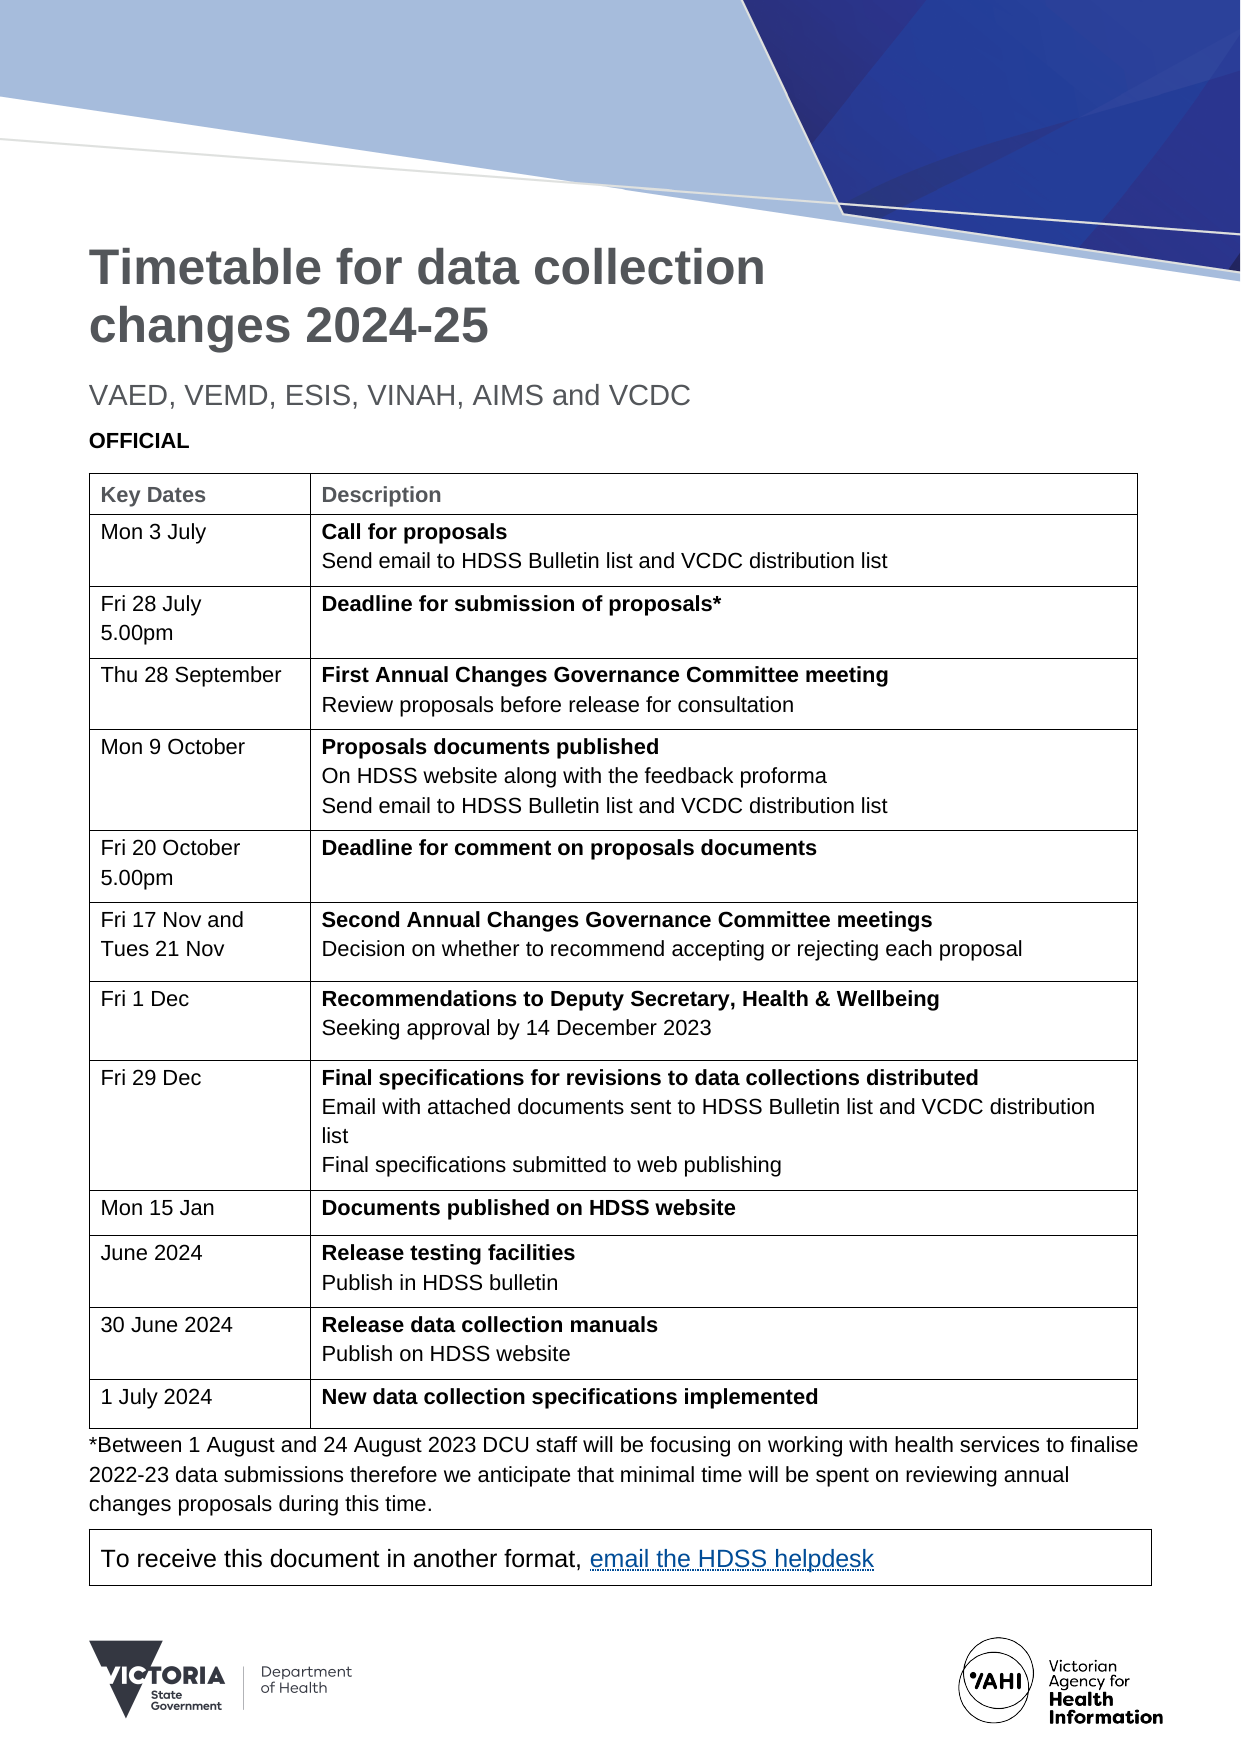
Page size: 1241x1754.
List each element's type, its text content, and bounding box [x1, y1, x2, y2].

table_cell Proposals documents published On HDSS website along with the feedback proforma Send email to HDSS Bulletin list and VCDC distribution list [311, 730, 1137, 830]
table_cell Fri 1 Dec [90, 982, 310, 1060]
text *Between 1 August and 24 August 2023 DCU staff will be focusing on working with health services to finalise 2022-23 data submissions therefore we anticipate that minimal time will be spent on reviewing annual changes proposals during this time. [89, 1428, 1152, 1516]
table_cell New data collection specifications implemented [311, 1380, 1137, 1427]
table_cell Mon 3 July [90, 515, 310, 586]
table_cell Thu 28 September [90, 659, 310, 729]
table_cell Fri 20 October 5.00pm [90, 831, 310, 902]
table_cell Deadline for submission of proposals* [311, 587, 1137, 657]
table_header Key Dates [90, 474, 310, 514]
table_cell VAED, VEMD, ESIS, VINAH, AIMS and VCDC [89, 379, 945, 424]
table_header Timetable for data collection changes 2024-25 [89, 71, 945, 378]
table_cell 1 July 2024 [90, 1380, 310, 1427]
table_header Description [311, 474, 1137, 514]
table_cell Call for proposals Send email to HDSS Bulletin list and VCDC distribution list [311, 515, 1137, 586]
table_cell Second Annual Changes Governance Committee meetings Decision on whether to recommend accepting or rejecting each proposal [311, 903, 1137, 981]
table_cell Final specifications for revisions to data collections distributed Email with attached documents sent to HDSS Bulletin list and VCDC distribution list Final specifications submitted to web publishing [311, 1061, 1137, 1190]
table_cell Deadline for comment on proposals documents [311, 831, 1137, 902]
picture [0, 1595, 1241, 1754]
picture [0, 0, 1241, 284]
table_cell OFFICIAL [89, 425, 945, 454]
table_cell 30 June 2024 [90, 1308, 310, 1379]
table_cell First Annual Changes Governance Committee meeting Review proposals before release for consultation [311, 659, 1137, 729]
table_cell June 2024 [90, 1236, 310, 1307]
table_cell Mon 15 Jan [90, 1191, 310, 1235]
table_cell Recommendations to Deputy Secretary, Health & Wellbeing Seeking approval by 14 December 2023 [311, 982, 1137, 1060]
table_cell Fri 17 Nov and Tues 21 Nov [90, 903, 310, 981]
table_cell Release testing facilities Publish in HDSS bulletin [311, 1236, 1137, 1307]
table_cell Fri 28 July 5.00pm [90, 587, 310, 657]
table_cell Release data collection manuals Publish on HDSS website [311, 1308, 1137, 1379]
table_cell Documents published on HDSS website [311, 1191, 1137, 1235]
table_cell Mon 9 October [90, 730, 310, 830]
table_cell Fri 29 Dec [90, 1061, 310, 1190]
